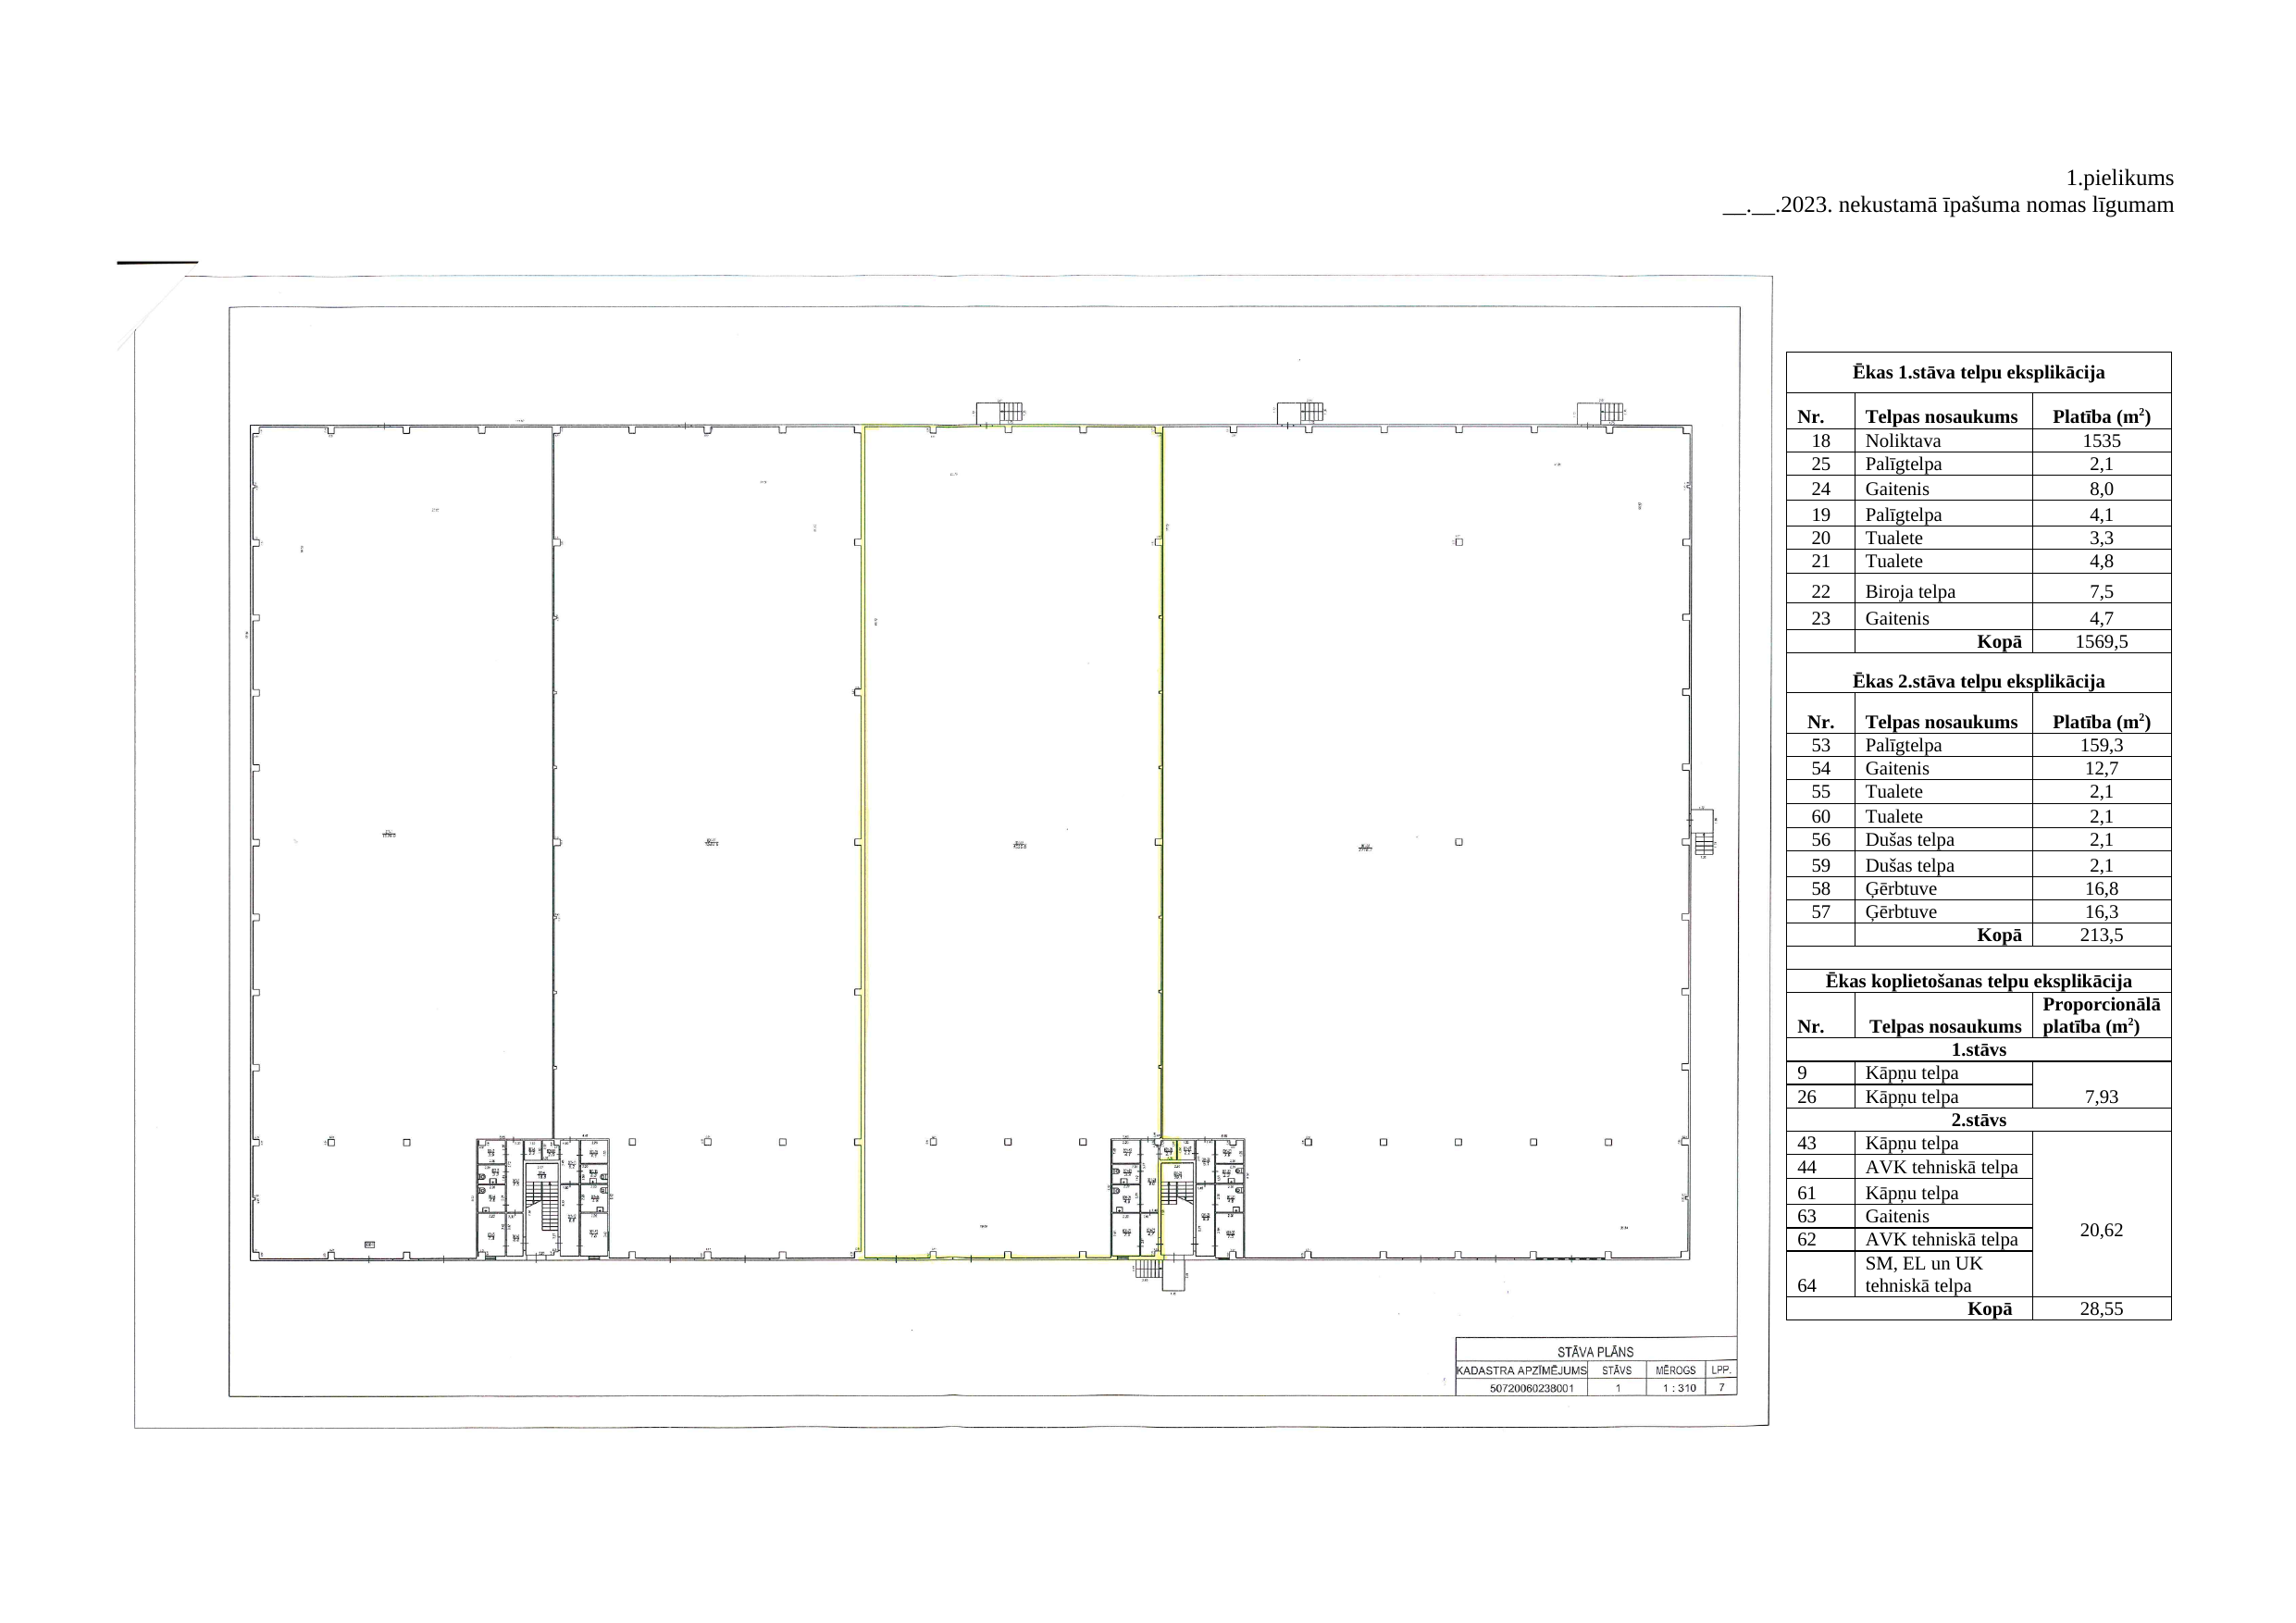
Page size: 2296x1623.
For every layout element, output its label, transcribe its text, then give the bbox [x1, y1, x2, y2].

table_cell 7,93 [2033, 1062, 2171, 1108]
table_cell 64 [1787, 1252, 1855, 1296]
table_cell Biroja telpa [1855, 574, 2032, 602]
table_cell 58 [1787, 877, 1855, 899]
table_cell Ģērbtuve [1855, 900, 2032, 923]
table_cell Kopā [1787, 1297, 2032, 1319]
table_cell 4,1 [2033, 501, 2171, 526]
table_cell Ēkas 2.stāva telpu eksplikācija [1787, 653, 2171, 692]
table_cell Tualete [1855, 780, 2032, 802]
table_cell Gaitenis [1855, 757, 2032, 779]
table_cell 59 [1787, 851, 1855, 876]
table_cell Palīgtelpa [1855, 734, 2032, 756]
table_cell 2.stāvs [1787, 1109, 2171, 1131]
table_cell 19 [1787, 501, 1855, 526]
table_cell 18 [1787, 429, 1855, 452]
table_header Ēkas 1.stāva telpu eksplikācija [1787, 353, 2171, 391]
table_cell Kāpņu telpa [1855, 1062, 2032, 1084]
table_cell 24 [1787, 476, 1855, 499]
table_cell Nr. [1787, 693, 1855, 733]
table_cell Ēkas koplietošanas telpu eksplikācija [1787, 970, 2171, 992]
table_cell Telpas nosaukums [1855, 993, 2032, 1037]
table_cell 16,8 [2033, 877, 2171, 899]
table_cell Ģērbtuve [1855, 877, 2032, 899]
table_cell 62 [1787, 1229, 1855, 1250]
table_cell 63 [1787, 1205, 1855, 1227]
table_cell AVK tehniskā telpa [1855, 1155, 2032, 1178]
table_cell 2,1 [2033, 452, 2171, 475]
table_cell 1535 [2033, 429, 2171, 452]
table_cell 8,0 [2033, 476, 2171, 499]
table_cell 22 [1787, 574, 1855, 602]
table_cell 61 [1787, 1179, 1855, 1204]
table_cell 28,55 [2033, 1297, 2171, 1319]
table_cell Palīgtelpa [1855, 452, 2032, 475]
table_cell Platība (m2) [2033, 693, 2171, 733]
table_cell 57 [1787, 900, 1855, 923]
table_cell Dušas telpa [1855, 828, 2032, 850]
table_cell Tualete [1855, 527, 2032, 549]
table_cell 2,1 [2033, 780, 2171, 802]
table_cell 12,7 [2033, 757, 2171, 779]
table_cell [1787, 923, 1855, 946]
table_cell Nr. [1787, 993, 1855, 1037]
table_cell Platība (m2) [2033, 393, 2171, 427]
table_cell 21 [1787, 550, 1855, 572]
table_cell Kāpņu telpa [1855, 1179, 2032, 1204]
table_cell 60 [1787, 804, 1855, 827]
table_cell 4,7 [2033, 603, 2171, 629]
table_cell 20,62 [2033, 1132, 2171, 1296]
table_cell [1787, 947, 2171, 969]
text 1.pielikums [109, 164, 2174, 191]
table_cell 25 [1787, 452, 1855, 475]
table_cell Noliktava [1855, 429, 2032, 452]
table_cell SM, EL un UK tehniskā telpa [1855, 1252, 2032, 1296]
table_cell Dušas telpa [1855, 851, 2032, 876]
table_cell [1787, 630, 1855, 652]
table_cell 53 [1787, 734, 1855, 756]
table_cell Gaitenis [1855, 1205, 2032, 1227]
table_cell Telpas nosaukums [1855, 693, 2032, 733]
table_cell 2,1 [2033, 804, 2171, 827]
table_cell Nr. [1787, 393, 1855, 427]
table_cell 7,5 [2033, 574, 2171, 602]
table_cell Proporcionālā platība (m2) [2033, 993, 2171, 1037]
table_cell Kopā [1855, 923, 2032, 946]
table_cell Tualete [1855, 804, 2032, 827]
table_cell 55 [1787, 780, 1855, 802]
text __.__.2023. nekustamā īpašuma nomas līgumam [109, 191, 2174, 217]
table_cell Kopā [1855, 630, 2032, 652]
table_cell 56 [1787, 828, 1855, 850]
table_cell Gaitenis [1855, 603, 2032, 629]
table_cell 23 [1787, 603, 1855, 629]
table_cell 4,8 [2033, 550, 2171, 572]
table_cell 213,5 [2033, 923, 2171, 946]
table_cell Palīgtelpa [1855, 501, 2032, 526]
table_cell 1.stāvs [1787, 1038, 2171, 1060]
table_cell Telpas nosaukums [1855, 393, 2032, 427]
table_cell 2,1 [2033, 851, 2171, 876]
table_cell 44 [1787, 1155, 1855, 1178]
table_cell 20 [1787, 527, 1855, 549]
table_cell 1569,5 [2033, 630, 2171, 652]
table_cell 2,1 [2033, 828, 2171, 850]
table_cell 26 [1787, 1085, 1855, 1108]
table_cell Tualete [1855, 550, 2032, 572]
table_cell 16,3 [2033, 900, 2171, 923]
table_cell 43 [1787, 1132, 1855, 1154]
table_cell 9 [1787, 1062, 1855, 1084]
table_cell Gaitenis [1855, 476, 2032, 499]
table_cell Kāpņu telpa [1855, 1132, 2032, 1154]
table_cell 54 [1787, 757, 1855, 779]
picture [109, 254, 1781, 1433]
table_cell Kāpņu telpa [1855, 1085, 2032, 1108]
table_cell AVK tehniskā telpa [1855, 1229, 2032, 1250]
table_cell 159,3 [2033, 734, 2171, 756]
table_cell 3,3 [2033, 527, 2171, 549]
